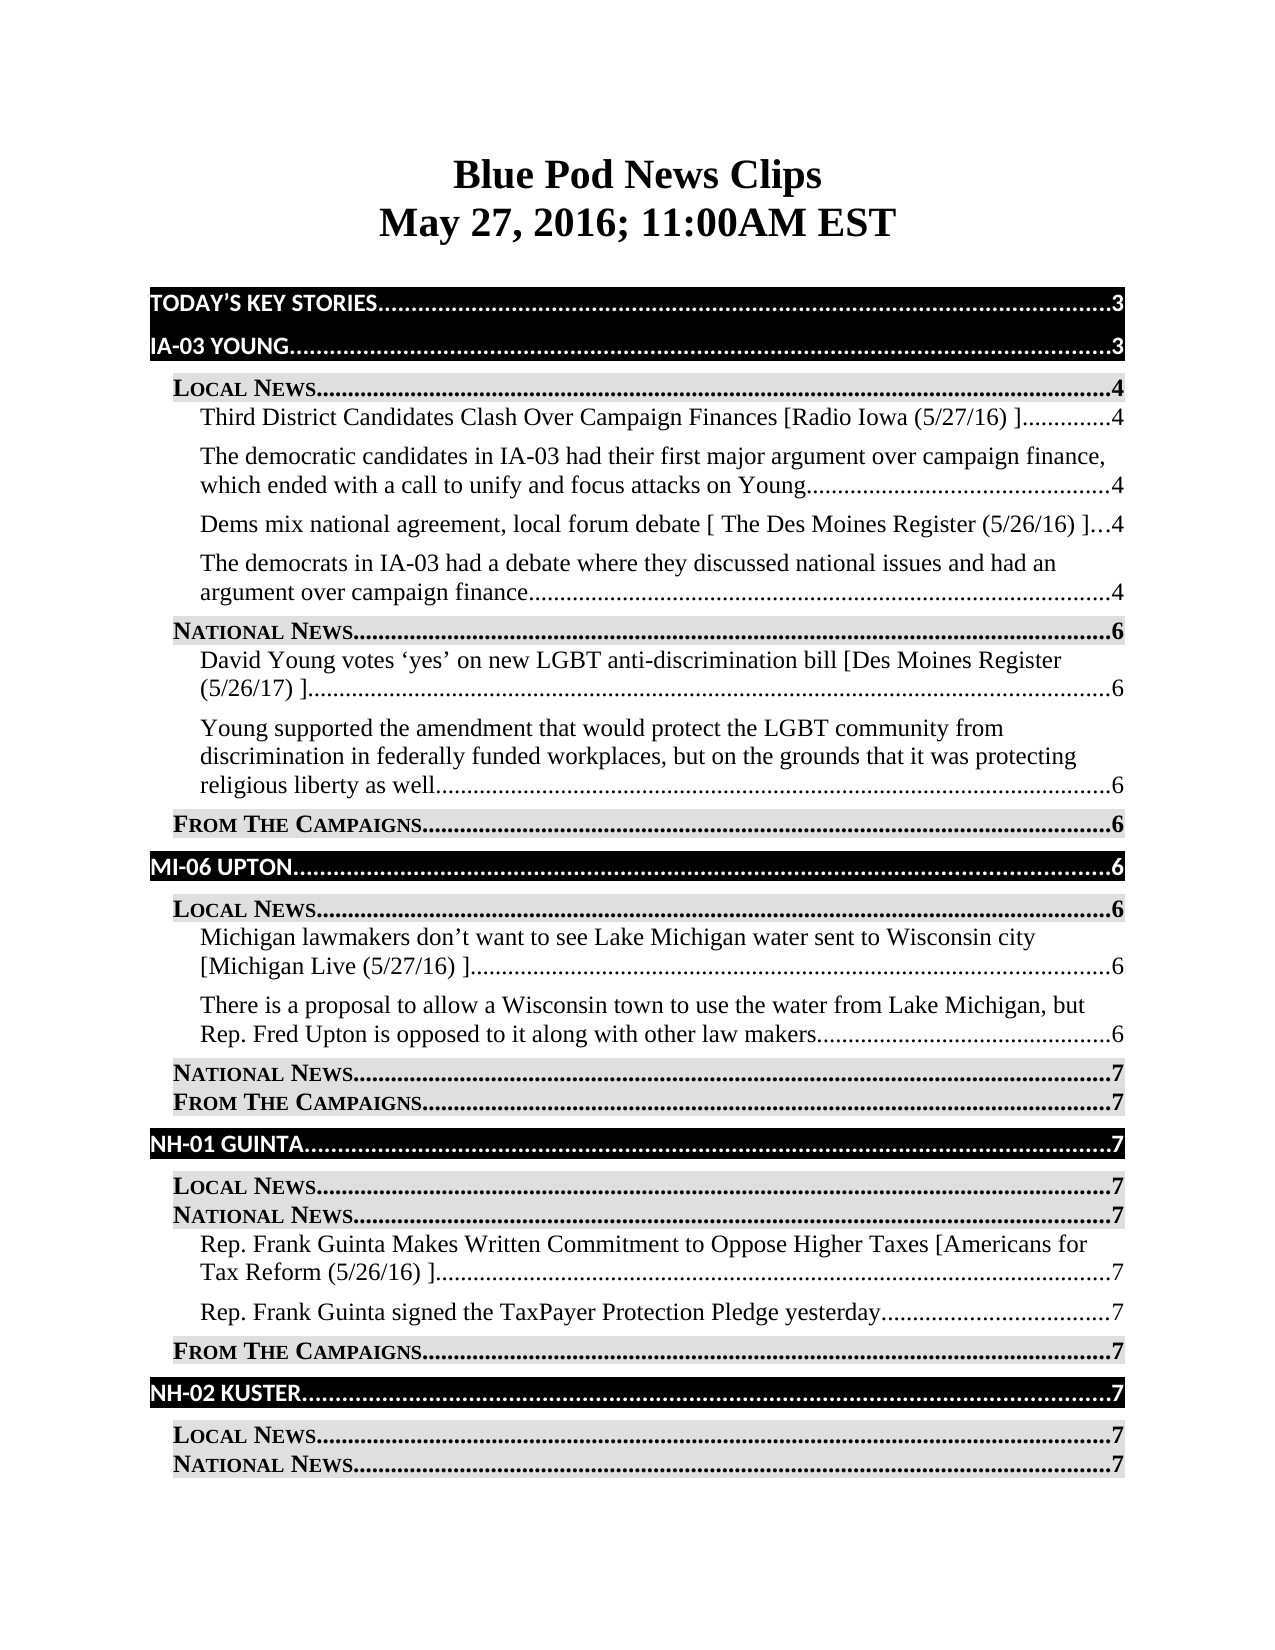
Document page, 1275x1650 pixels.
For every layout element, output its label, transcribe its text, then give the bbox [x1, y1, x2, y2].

text From The Campaigns 7 [173, 1336, 1125, 1364]
text National News 7 [173, 1058, 1125, 1087]
text Today’s Key Stories 3 [150, 287, 1125, 318]
text Rep. Frank Guinta Makes Written Commitment to Oppose Higher Taxes [Americans for Tax Reform (5/26/16) ] 7 [200, 1229, 1125, 1286]
text Local News 7 [173, 1420, 1125, 1449]
text Local News 6 [173, 894, 1125, 922]
text From The Campaigns 7 [173, 1087, 1125, 1116]
text The democrats in IA-03 had a debate where they discussed national issues and had an argument over campaign finance. 4 [200, 548, 1125, 606]
text Young supported the amendment that would protect the LGBT community from discrimination in federally funded workplaces, but on the grounds that it was protecting religious liberty as well. 6 [200, 713, 1125, 799]
text National News 7 [173, 1449, 1125, 1478]
text Local News 7 [173, 1171, 1125, 1200]
text MI-06 Upton 6 [150, 851, 1125, 881]
text Rep. Frank Guinta signed the TaxPayer Protection Pledge yesterday. 7 [200, 1297, 1125, 1325]
text Third District Candidates Clash Over Campaign Finances [Radio Iowa (5/27/16) ] 4 [200, 402, 1125, 431]
text There is a proposal to allow a Wisconsin town to use the water from Lake Michigan, but Rep. Fred Upton is opposed to it along with other law makers. 6 [200, 990, 1125, 1048]
text Local News 4 [173, 373, 1125, 402]
text May 27, 2016; 11:00AM EST [150, 198, 1125, 246]
text National News 7 [173, 1200, 1125, 1229]
text Blue Pod News Clips [150, 150, 1125, 198]
text NH-01 Guinta 7 [150, 1128, 1125, 1159]
text IA-03 Young 3 [150, 330, 1125, 361]
text Michigan lawmakers don’t want to see Lake Michigan water sent to Wisconsin city [Michigan Live (5/27/16) ] 6 [200, 922, 1125, 980]
text From The Campaigns 6 [173, 809, 1125, 838]
text Dems mix national agreement, local forum debate [ The Des Moines Register (5/26/16) ] 4 [200, 509, 1125, 538]
text NH-02 Kuster 7 [150, 1377, 1125, 1408]
text David Young votes ‘yes’ on new LGBT anti-discrimination bill [Des Moines Register (5/26/17) ] 6 [200, 645, 1125, 702]
text National News 6 [173, 616, 1125, 645]
text The democratic candidates in IA-03 had their first major argument over campaign finance, which ended with a call to unify and focus attacks on Young. 4 [200, 441, 1125, 498]
